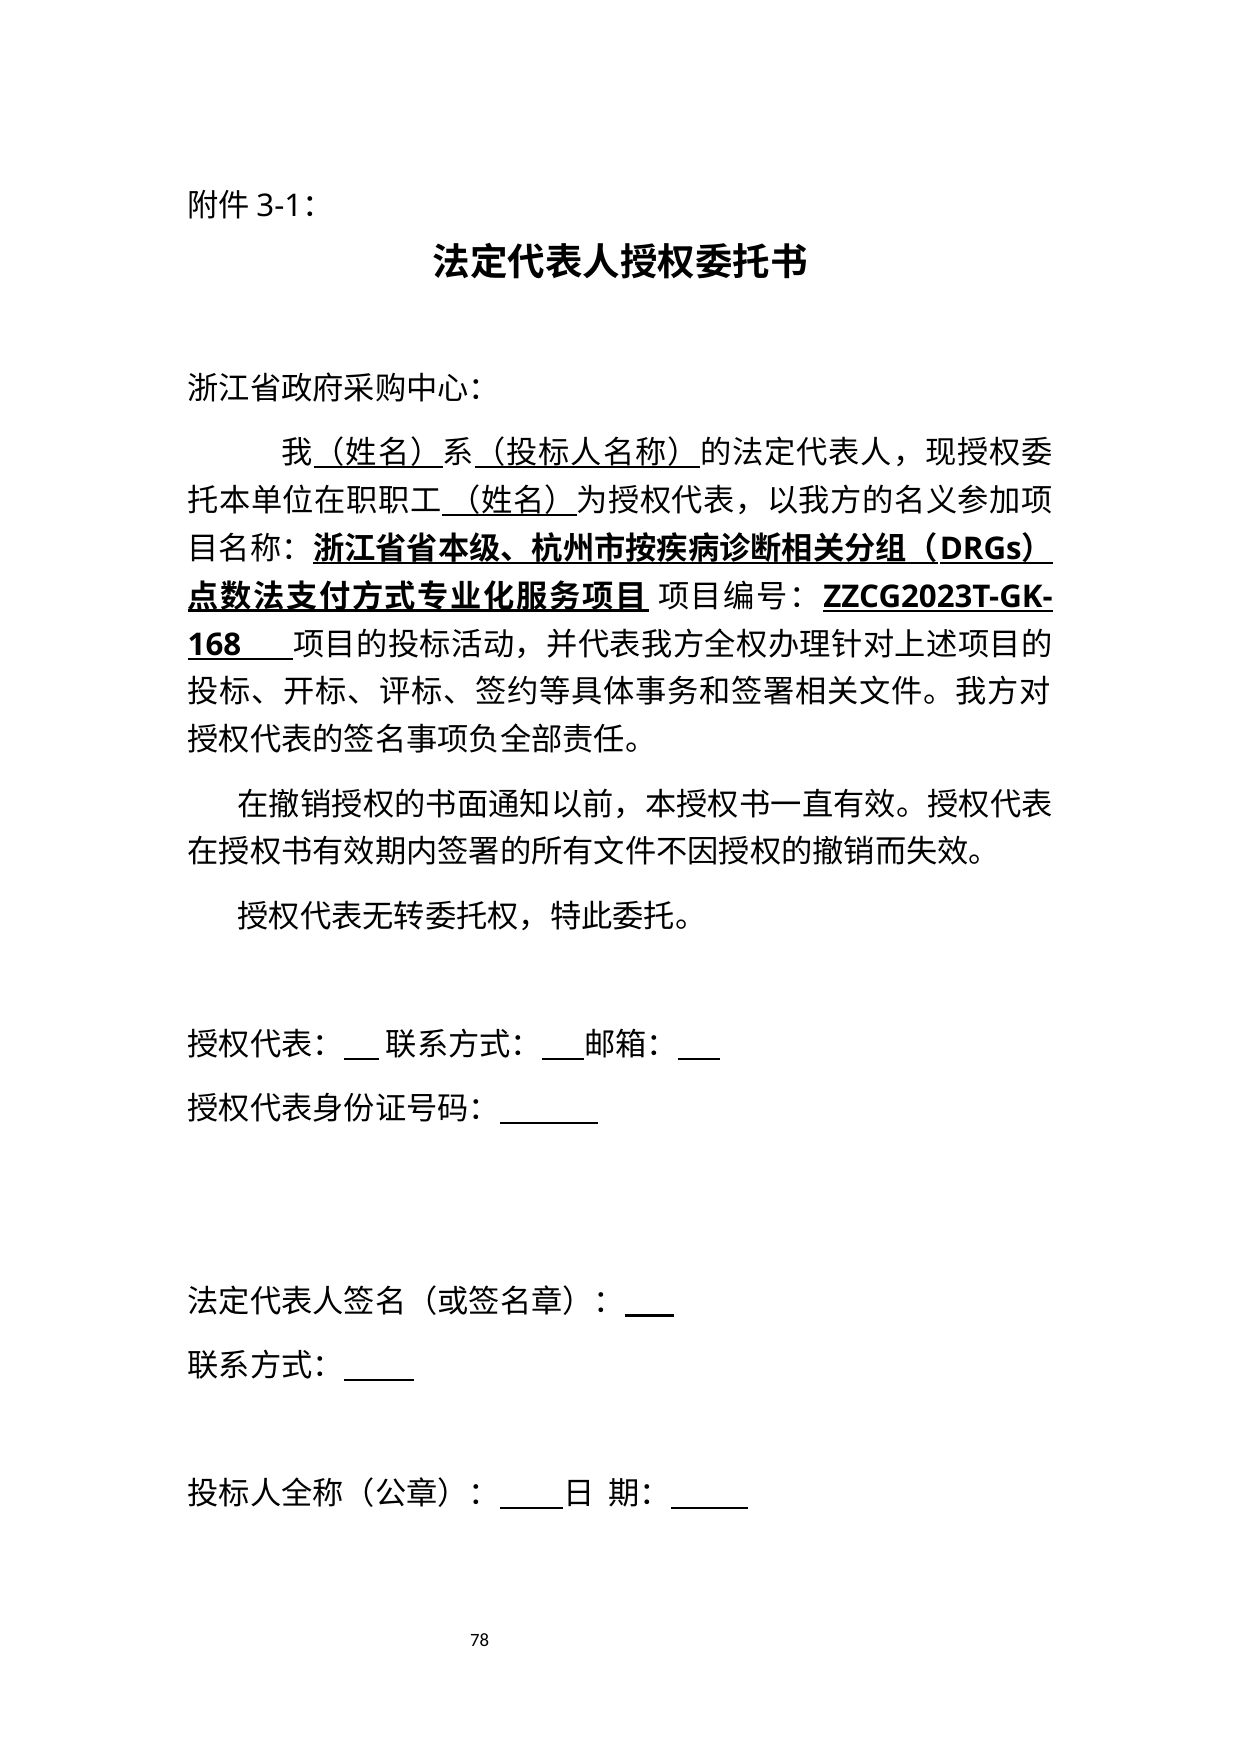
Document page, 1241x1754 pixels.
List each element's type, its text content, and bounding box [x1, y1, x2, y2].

text 授权代表身份证号码： [187, 1081, 1053, 1129]
text 投标人全称（公章）： 日 期： [187, 1466, 1053, 1514]
text 法定代表人签名（或签名章）： [187, 1274, 1053, 1322]
text 附件3-1： [187, 178, 1053, 226]
text 浙江省政府采购中心： [187, 361, 1053, 409]
text 在撤销授权的书面通知以前，本授权书一直有效。授权代表在授权书有效期内签署的所有文件不因授权的撤销而失效。 [187, 777, 1053, 872]
text 我（姓名）系（投标人名称）的法定代表人，现授权委托本单位在职职工 （姓名）为授权代表，以我方的名义参加项目名称：浙江省省本级、杭州市按疾病诊断相关分组（DRGs）点数法支付方式专业化服务项目 项目编号：ZZCG2023T-GK-168 项目的投标活动，并代表我方全权办理针对上述项目的投标、开标、评标、签约等具体事务和签署相关文件。我方对授权代表的签名事项负全部责任。 [187, 425, 1053, 760]
text 联系方式： [187, 1338, 1053, 1386]
text 授权代表： 联系方式： 邮箱： [187, 1017, 1053, 1065]
text 法定代表人授权委托书 [187, 231, 1053, 286]
text 授权代表无转委托权，特此委托。 [187, 889, 1053, 937]
